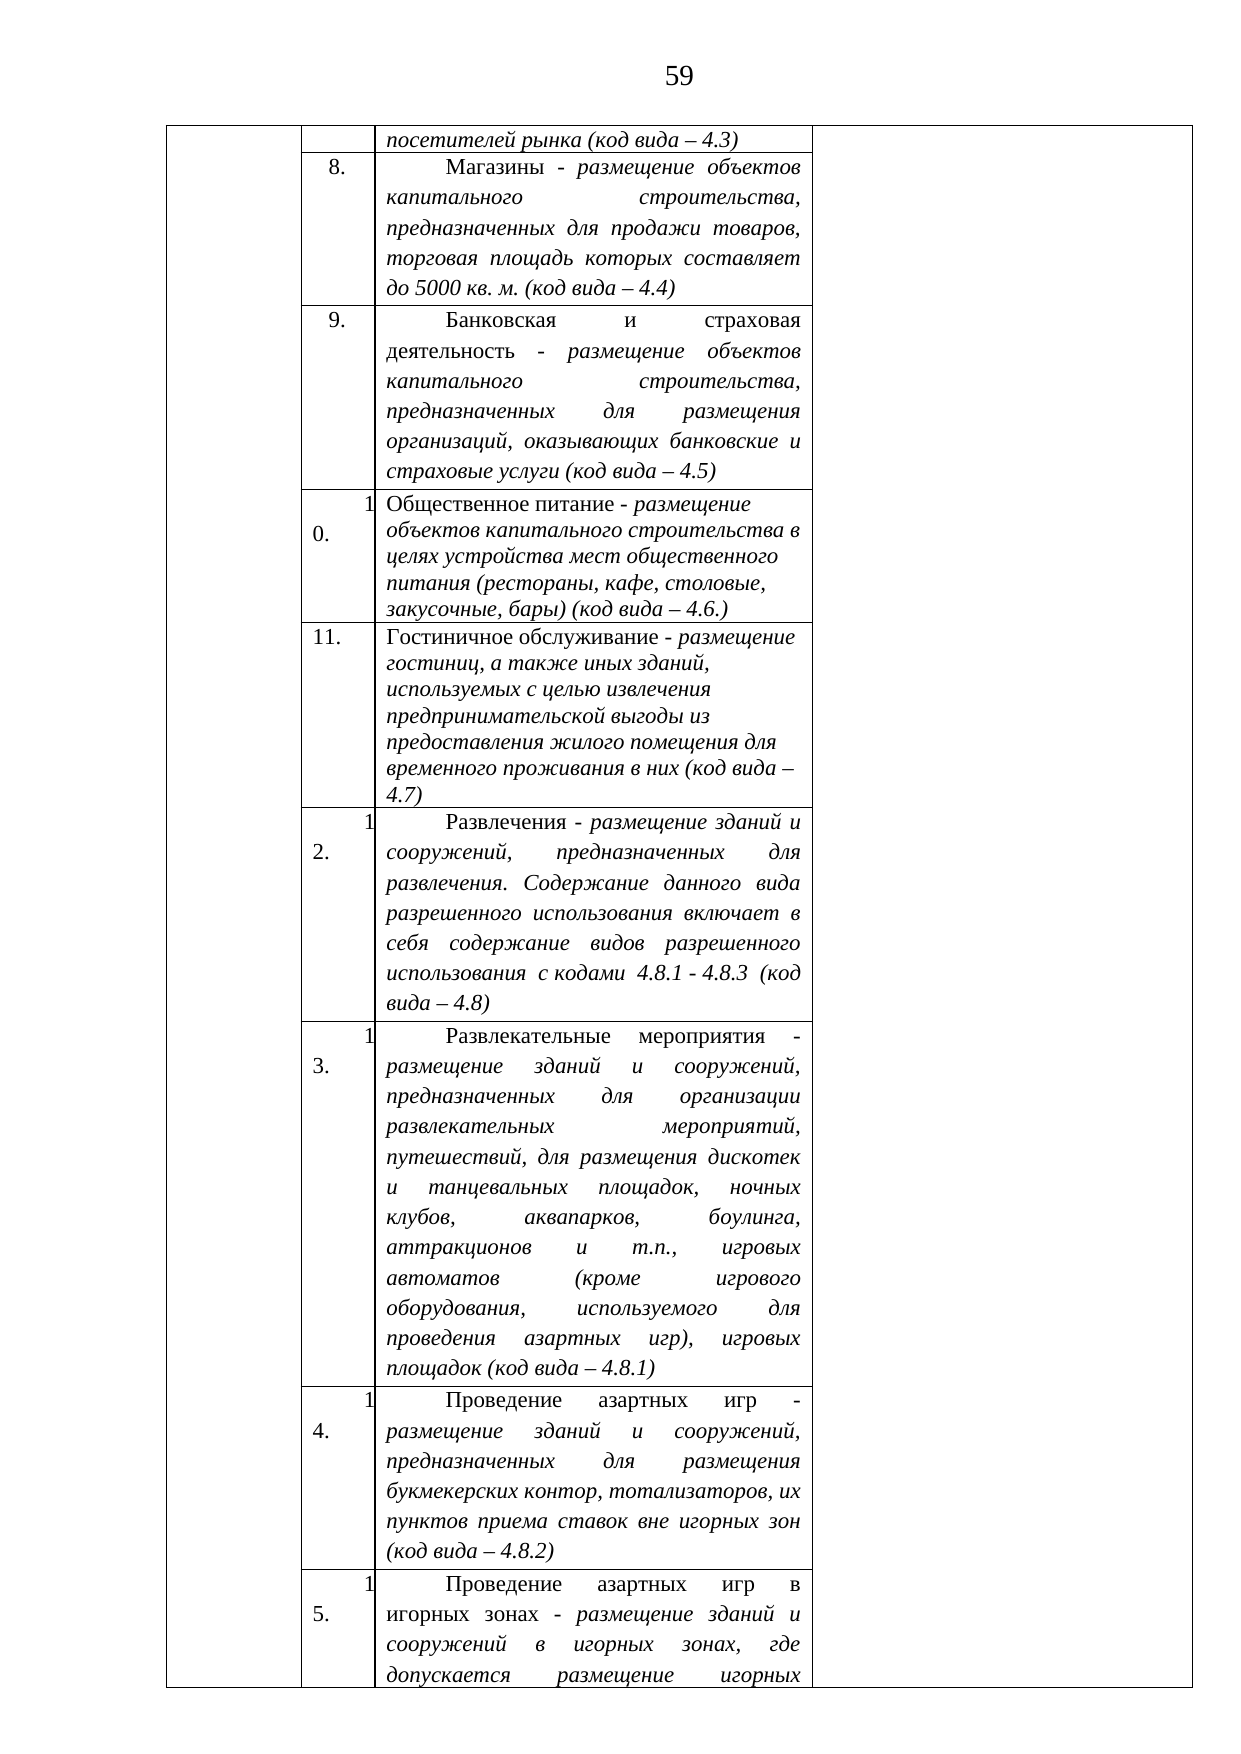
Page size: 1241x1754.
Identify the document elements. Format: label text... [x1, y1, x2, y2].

table_cell Гостиничное обслуживание - размещение гостиниц, а также иных зданий, используемых с целью извлечения предпринимательской выгоды из предоставления жилого помещения для временного проживания в них (код вида – 4.7) [376, 623, 812, 807]
table_cell 7. [302, 126, 374, 152]
table_cell 9. [302, 306, 374, 489]
table_cell 11. [302, 623, 374, 807]
table_cell 14. [302, 1387, 374, 1569]
table_cell 15. [302, 1570, 374, 1687]
table_cell 8. [302, 153, 374, 305]
table_cell Банковская и страховая деятельность - размещение объектов капитального строительства, предназначенных для размещения организаций, оказывающих банковские и страховые услуги (код вида – 4.5) [376, 306, 812, 489]
table_cell Проведение азартных игр - размещение зданий и сооружений, предназначенных для размещения букмекерских контор, тотализаторов, их пунктов приема ставок вне игорных зон (код вида – 4.8.2) [376, 1387, 812, 1569]
table_cell 12. [302, 808, 374, 1021]
table_cell Развлекательные мероприятия - размещение зданий и сооружений, предназначенных для организации развлекательных мероприятий, путешествий, для размещения дискотек и танцевальных площадок, ночных клубов, аквапарков, боулинга, аттракционов и т.п., игровых автоматов (кроме игрового оборудования, используемого для проведения азартных игр), игровых площадок (код вида – 4.8.1) [376, 1022, 812, 1386]
table_cell 10. [302, 490, 374, 622]
table_cell Магазины - размещение объектов капитального строительства, предназначенных для продажи товаров, торговая площадь которых составляет до 5000 кв. м. (код вида – 4.4) [376, 153, 812, 305]
table_cell 13. [302, 1022, 374, 1386]
table_cell Развлечения - размещение зданий и сооружений, предназначенных для развлечения. Содержание данного вида разрешенного использования включает в себя содержание видов разрешенного использования с кодами 4.8.1 - 4.8.3 (код вида – 4.8) [376, 808, 812, 1021]
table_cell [376, 126, 812, 152]
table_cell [376, 1570, 812, 1687]
table_cell Общественное питание - размещение объектов капитального строительства в целях устройства мест общественного питания (рестораны, кафе, столовые, закусочные, бары) (код вида – 4.6.) [376, 490, 812, 622]
